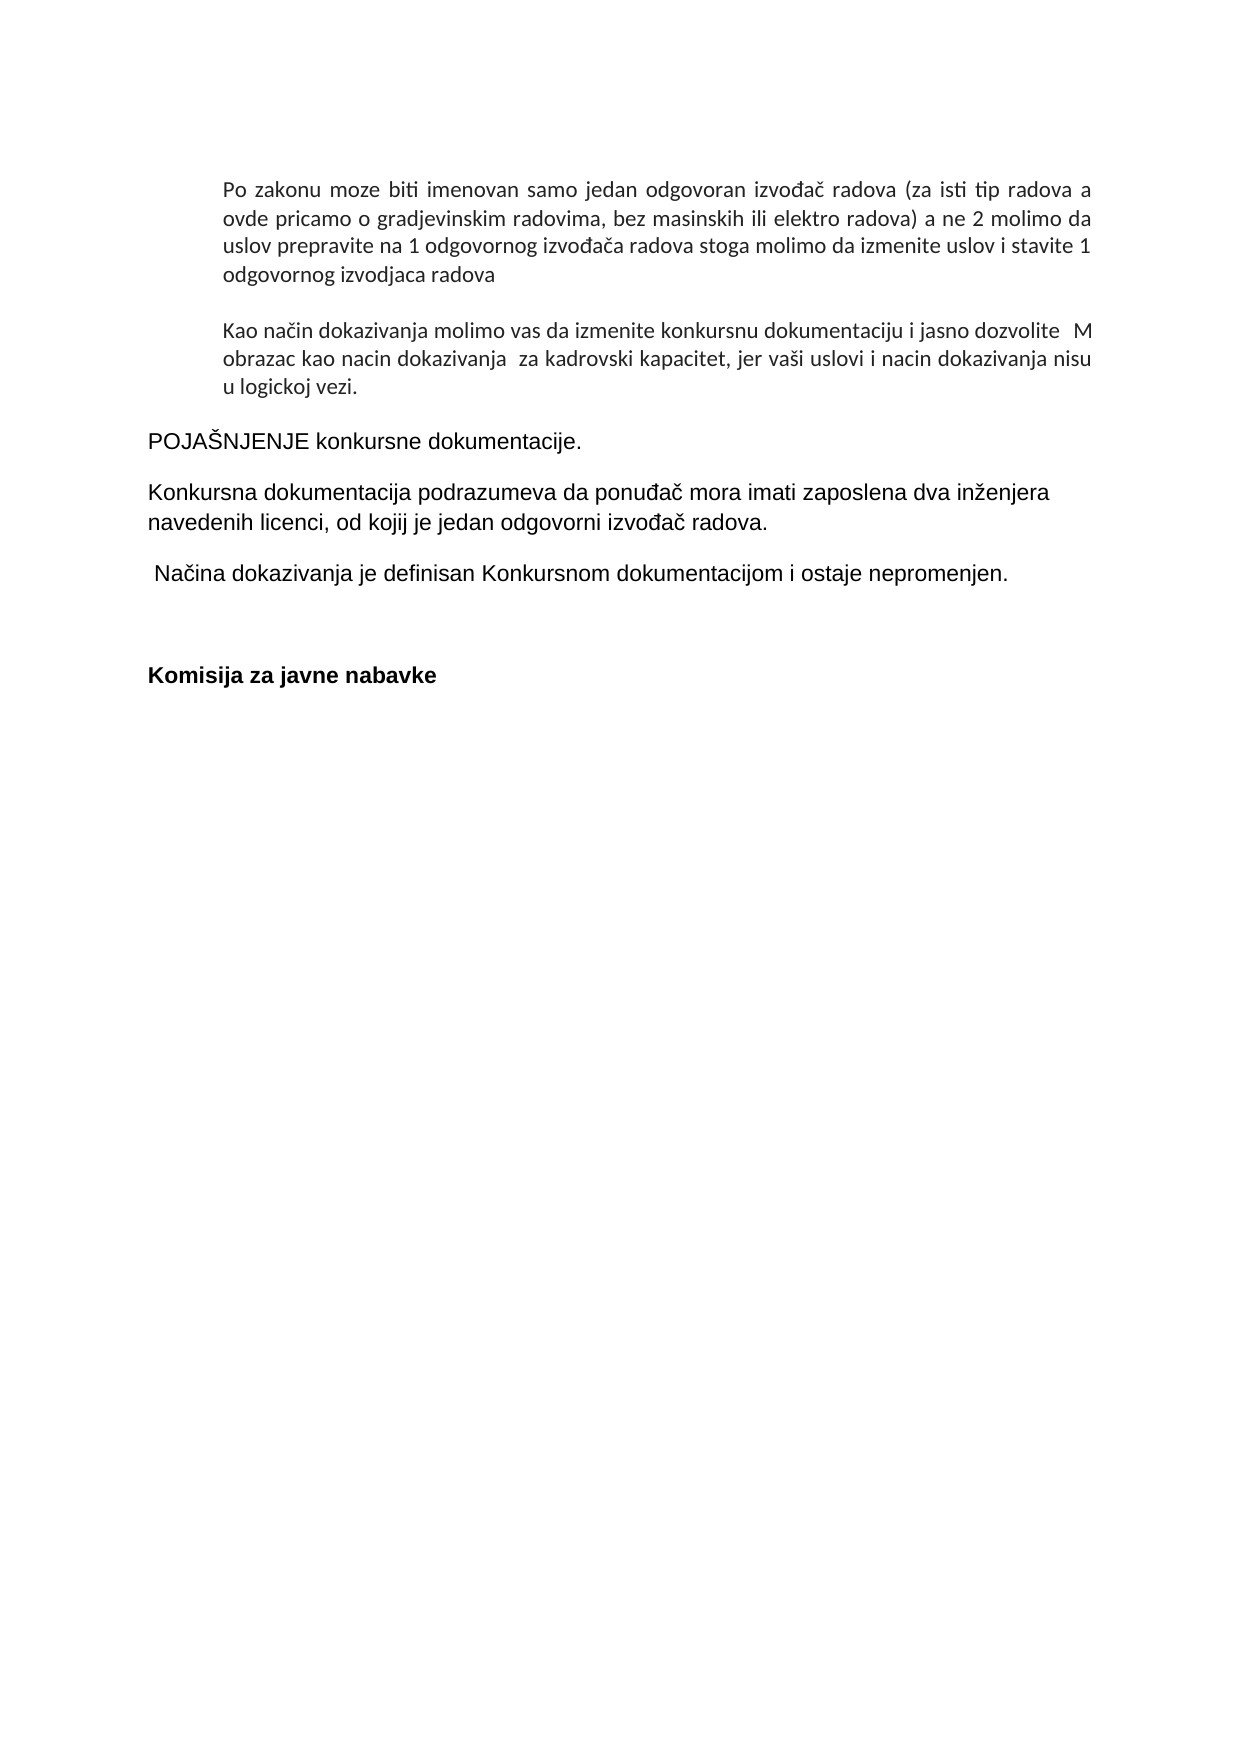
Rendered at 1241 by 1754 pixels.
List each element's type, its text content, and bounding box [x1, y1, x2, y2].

text Komisija za javne nabavke [148, 662, 1093, 688]
text Načina dokazivanja je definisan Konkursnom dokumentacijom i ostaje nepromenjen. [148, 560, 1093, 586]
text Konkursna dokumentacija podrazumeva da ponuđač mora imati zaposlena dva inženjera navedenih licenci, od kojij je jedan odgovorni izvođač radova. [148, 479, 1093, 535]
text Kao način dokazivanja molimo vas da izmenite konkursnu dokumentaciju i jasno dozvolite M obrazac kao nacin dokazivanja za kadrovski kapacitet, jer vaši uslovi i nacin dokazivanja nisu u logickoj vezi. [223, 316, 1093, 400]
text Po zakonu moze biti imenovan samo jedan odgovoran izvođač radova (za isti tip radova a ovde pricamo o gradjevinskim radovima, bez masinskih ili elektro radova) a ne 2 molimo da uslov prepravite na 1 odgovornog izvođača radova stoga molimo da izmenite uslov i stavite 1 odgovornog izvodjaca radova [223, 176, 1093, 288]
text POJAŠNJENJE konkursne dokumentacije. [148, 428, 1093, 454]
